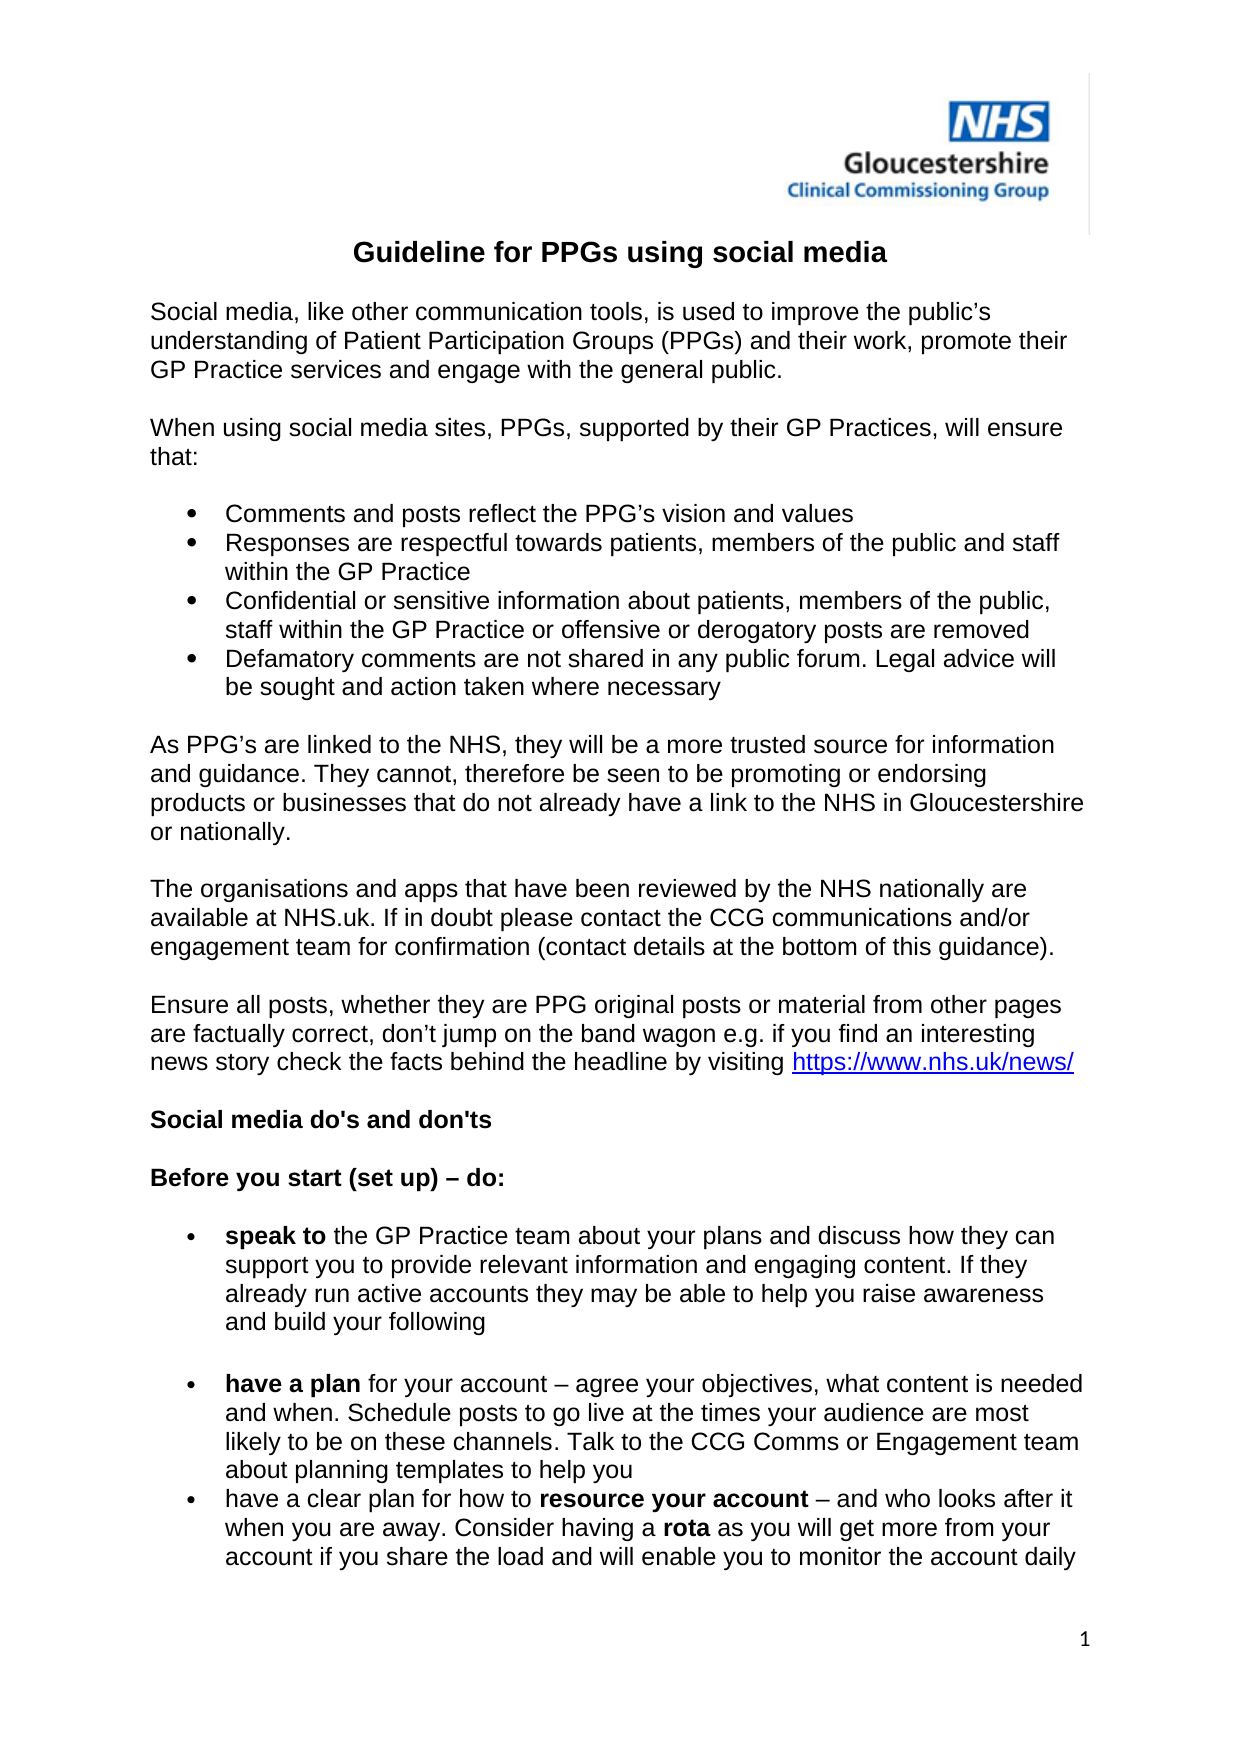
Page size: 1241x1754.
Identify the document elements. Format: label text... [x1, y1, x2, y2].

subtitle Responses are respectful towards patients, members of the public and staff within the GP Practice [187, 528, 1090, 586]
subtitle Comments and posts reflect the PPG’s vision and values [187, 499, 1090, 528]
subtitle As PPG’s are linked to the NHS, they will be a more trusted source for information and guidance. They cannot, therefore be seen to be promoting or endorsing products or businesses that do not already have a link to the NHS in Gloucestershire or nationally. [150, 730, 1090, 845]
list have a plan for your account – agree your objectives, what content is needed and when. Schedule posts to go live at the times your audience are most likely to be on these channels. Talk to the CCG Comms or Engagement team about planning templates to help you [187, 1369, 1090, 1484]
subtitle Ensure all posts, whether they are PPG original posts or material from other pages are factually correct, don’t jump on the band wagon e.g. if you find an interesting news story check the facts behind the headline by visiting https://www.nhs.uk/news/ [150, 990, 1090, 1076]
subtitle Confidential or sensitive information about patients, members of the public, staff within the GP Practice or offensive or derogatory posts are removed [187, 586, 1090, 643]
picture [758, 73, 1091, 235]
subtitle Social media do's and don'ts [150, 1105, 1090, 1134]
subtitle Social media, like other communication tools, is used to improve the public’s understanding of Patient Participation Groups (PPGs) and their work, promote their GP Practice services and engage with the general public. [150, 297, 1090, 384]
subtitle Before you start (set up) – do: [150, 1163, 1090, 1192]
subtitle Defamatory comments are not shared in any public forum. Legal advice will be sought and action taken where necessary [187, 643, 1090, 701]
list speak to the GP Practice team about your plans and discuss how they can support you to provide relevant information and engaging content. If they already run active accounts they may be able to help you raise awareness and build your following [187, 1221, 1090, 1336]
subtitle Guideline for PPGs using social media [150, 235, 1090, 268]
subtitle The organisations and apps that have been reviewed by the NHS nationally are available at NHS.uk. If in doubt please contact the CCG communications and/or engagement team for confirmation (contact details at the bottom of this guidance). [150, 874, 1090, 961]
subtitle When using social media sites, PPGs, supported by their GP Practices, will ensure that: [150, 413, 1090, 470]
